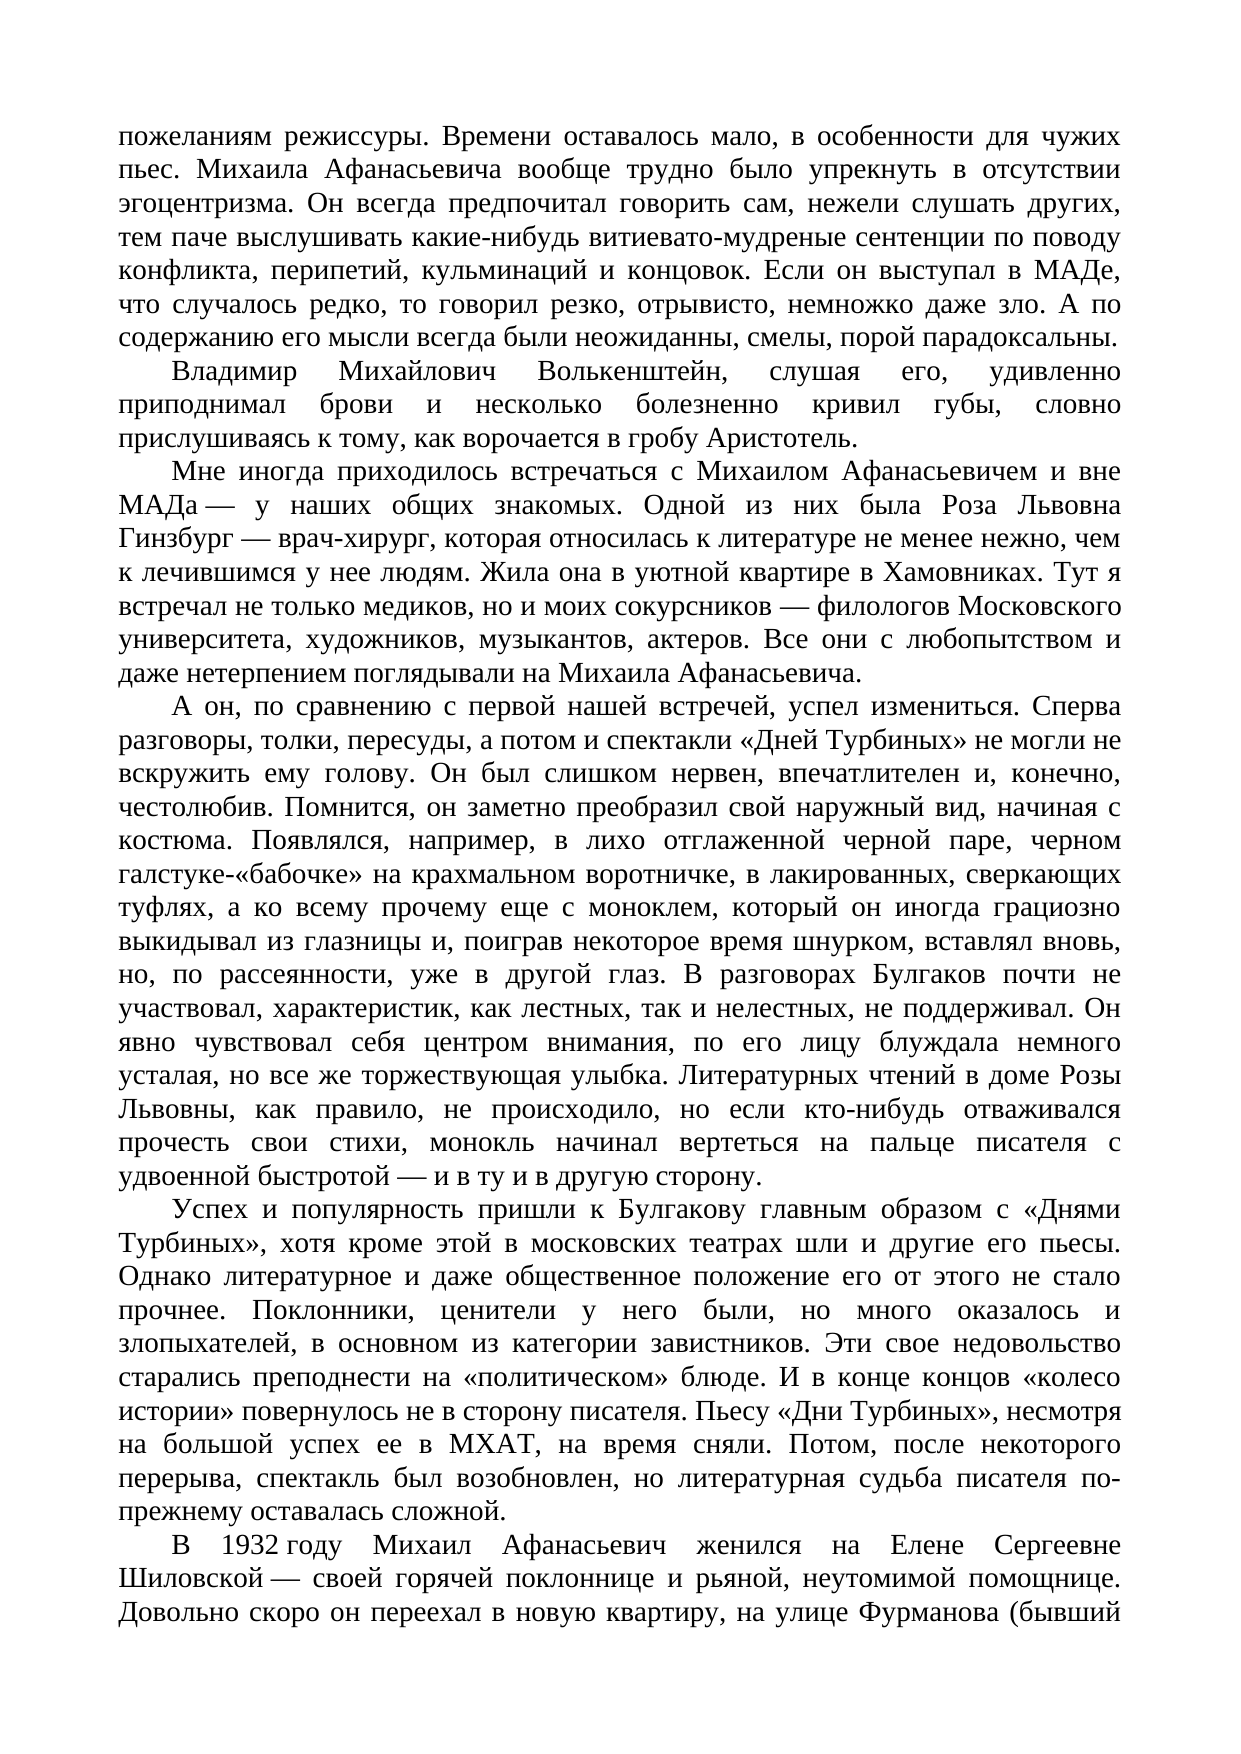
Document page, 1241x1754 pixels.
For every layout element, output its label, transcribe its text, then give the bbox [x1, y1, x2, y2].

text Владимир Михайлович Волькенштейн, слушая его, удивленно приподнимал брови и несколько болезненно кривил губы, словно прислушиваясь к тому, как ворочается в гробу Аристотель. [118, 353, 1122, 453]
text Мне иногда приходилось встречаться с Михаилом Афанасьевичем и вне МАДа — у наших общих знакомых. Одной из них была Роза Львовна Гинзбург — врач-хирург, которая относилась к литературе не менее нежно, чем к лечившимся у нее людям. Жила она в уютной квартире в Хамовниках. Тут я встречал не только медиков, но и моих сокурсников — филологов Московского университета, художников, {238} музыкантов, актеров. Все они с любопытством и даже нетерпением поглядывали на Михаила Афанасьевича. [118, 453, 1122, 688]
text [118, 1527, 1122, 1627]
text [118, 118, 1122, 353]
text Успех и популярность пришли к Булгакову главным образом с «Днями Турбиных», хотя кроме этой в московских театрах шли и другие его пьесы. Однако литературное и даже общественное положение его от этого не стало прочнее. Поклонники, ценители у него были, но много оказалось и злопыхателей, в основном из категории завистников. Эти свое недовольство старались преподнести на «политическом» блюде. И в конце концов «колесо истории» повернулось не в сторону писателя. Пьесу «Дни Турбиных», несмотря на большой успех ее в МХАТ, на время сняли. Потом, после некоторого перерыва, спектакль был возобновлен, но литературная судьба писателя по-прежнему оставалась сложной. [118, 1191, 1122, 1527]
text А он, по сравнению с первой нашей встречей, успел измениться. Сперва разговоры, толки, пересуды, а потом и спектакли «Дней Турбиных» не могли не вскружить ему голову. Он был слишком нервен, впечатлителен и, конечно, честолюбив. Помнится, он заметно преобразил свой наружный вид, начиная с костюма. Появлялся, например, в лихо отглаженной черной паре, черном галстуке-«бабочке» на крахмальном воротничке, в лакированных, сверкающих туфлях, а ко всему прочему еще с моноклем, который он иногда грациозно выкидывал из глазницы и, поиграв некоторое время шнурком, вставлял вновь, но, по рассеянности, уже в другой глаз. В разговорах Булгаков почти не участвовал, характеристик, как лестных, так и нелестных, не поддерживал. Он явно чувствовал себя центром внимания, по его лицу блуждала немного усталая, но все же торжествующая улыбка. Литературных чтений в доме Розы Львовны, как правило, не происходило, но если кто-нибудь отваживался прочесть свои стихи, монокль начинал вертеться на пальце писателя с удвоенной быстротой — и в ту и в другую сторону. [118, 688, 1122, 1191]
